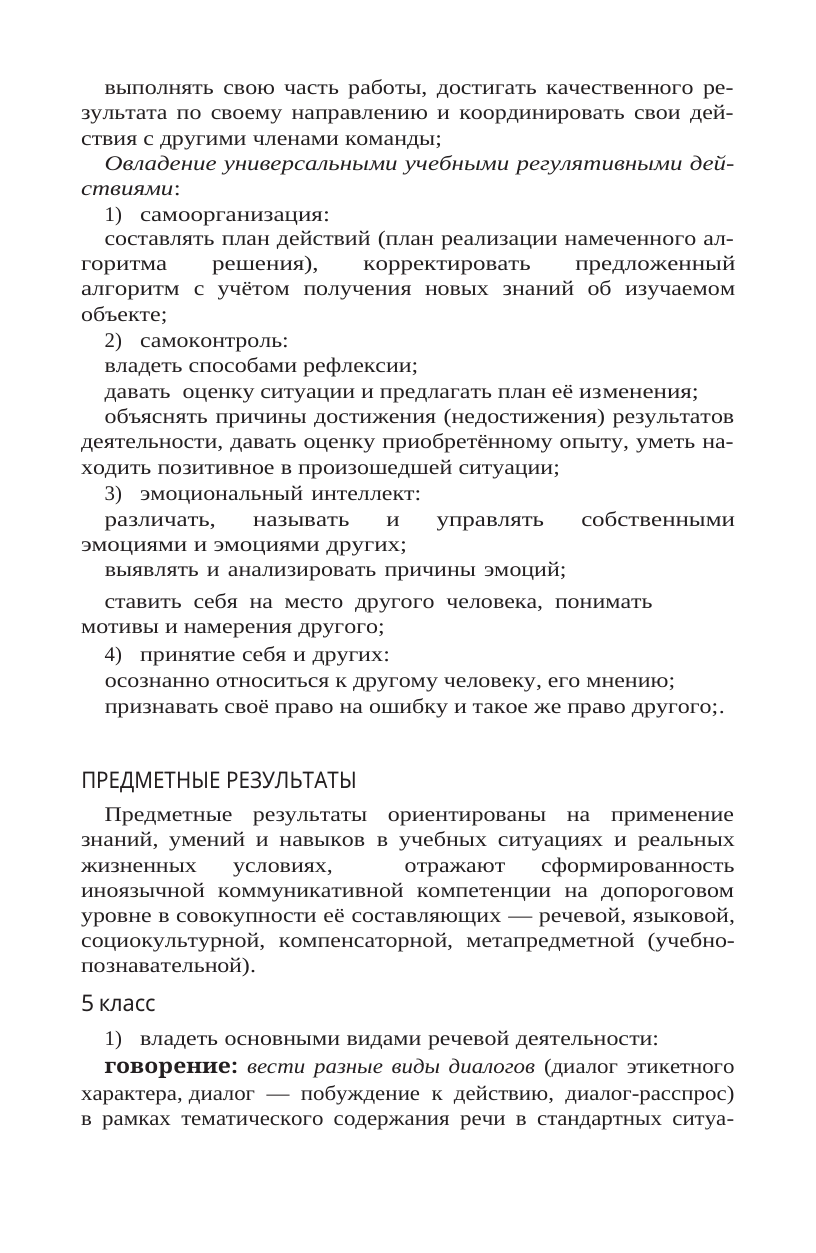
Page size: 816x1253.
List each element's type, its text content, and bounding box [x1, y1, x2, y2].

text выявлять и анализировать причины эмоций; [104, 557, 751, 581]
list принятие себя и других: [104, 642, 751, 666]
text выполнять свою часть работы, достигать качественного ре- зультата по своему направлению и координировать свои дей- ствия с другими членами команды; [81, 75, 735, 149]
text ПРЕДМЕТНЫЕ РЕЗУЛЬТАТЫ [81, 764, 751, 795]
list самоорганизация: [104, 202, 751, 226]
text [81, 1051, 735, 1130]
list эмоциональный интеллект: [104, 481, 751, 505]
text Предметные результаты ориентированы на применение знаний, умений и навыков в учебных ситуациях и реальных жизненных условиях, отражают сформированность иноязычной коммуникативной компетенции на допороговом уровне в совокупности её составляющих — речевой, языковой, социокультурной, компенсаторной, метапредметной (учебно-познавательной). [81, 802, 735, 977]
text давать оценку ситуации и предлагать план её изменения; [81, 379, 735, 403]
text объяснять причины достижения (недостижения) результатов деятельности, давать оценку приобретённому опыту, уметь на- ходить позитивное в произошедшей ситуации; [81, 404, 735, 479]
list самоконтроль: [104, 328, 751, 352]
text различать, называть и управлять собственными эмоциями и эмоциями других; [81, 507, 735, 556]
text осознанно относиться к другому человеку, его мнению; признавать своё право на ошибку и такое же право другого;. [104, 668, 751, 718]
text Овладение универсальными учебными регулятивными дей- ствиями: [81, 151, 735, 200]
text владеть способами рефлексии; [81, 353, 735, 377]
text составлять план действий (план реализации намеченного ал- горитма решения), корректировать предложенный алгоритм с учётом получения новых знаний об изучаемом объекте; [81, 226, 735, 326]
list класс [81, 987, 751, 1018]
list владеть основными видами речевой деятельности: [104, 1026, 751, 1050]
text ставить себя на место другого человека, понимать мотивы и намерения другого; [81, 588, 735, 638]
